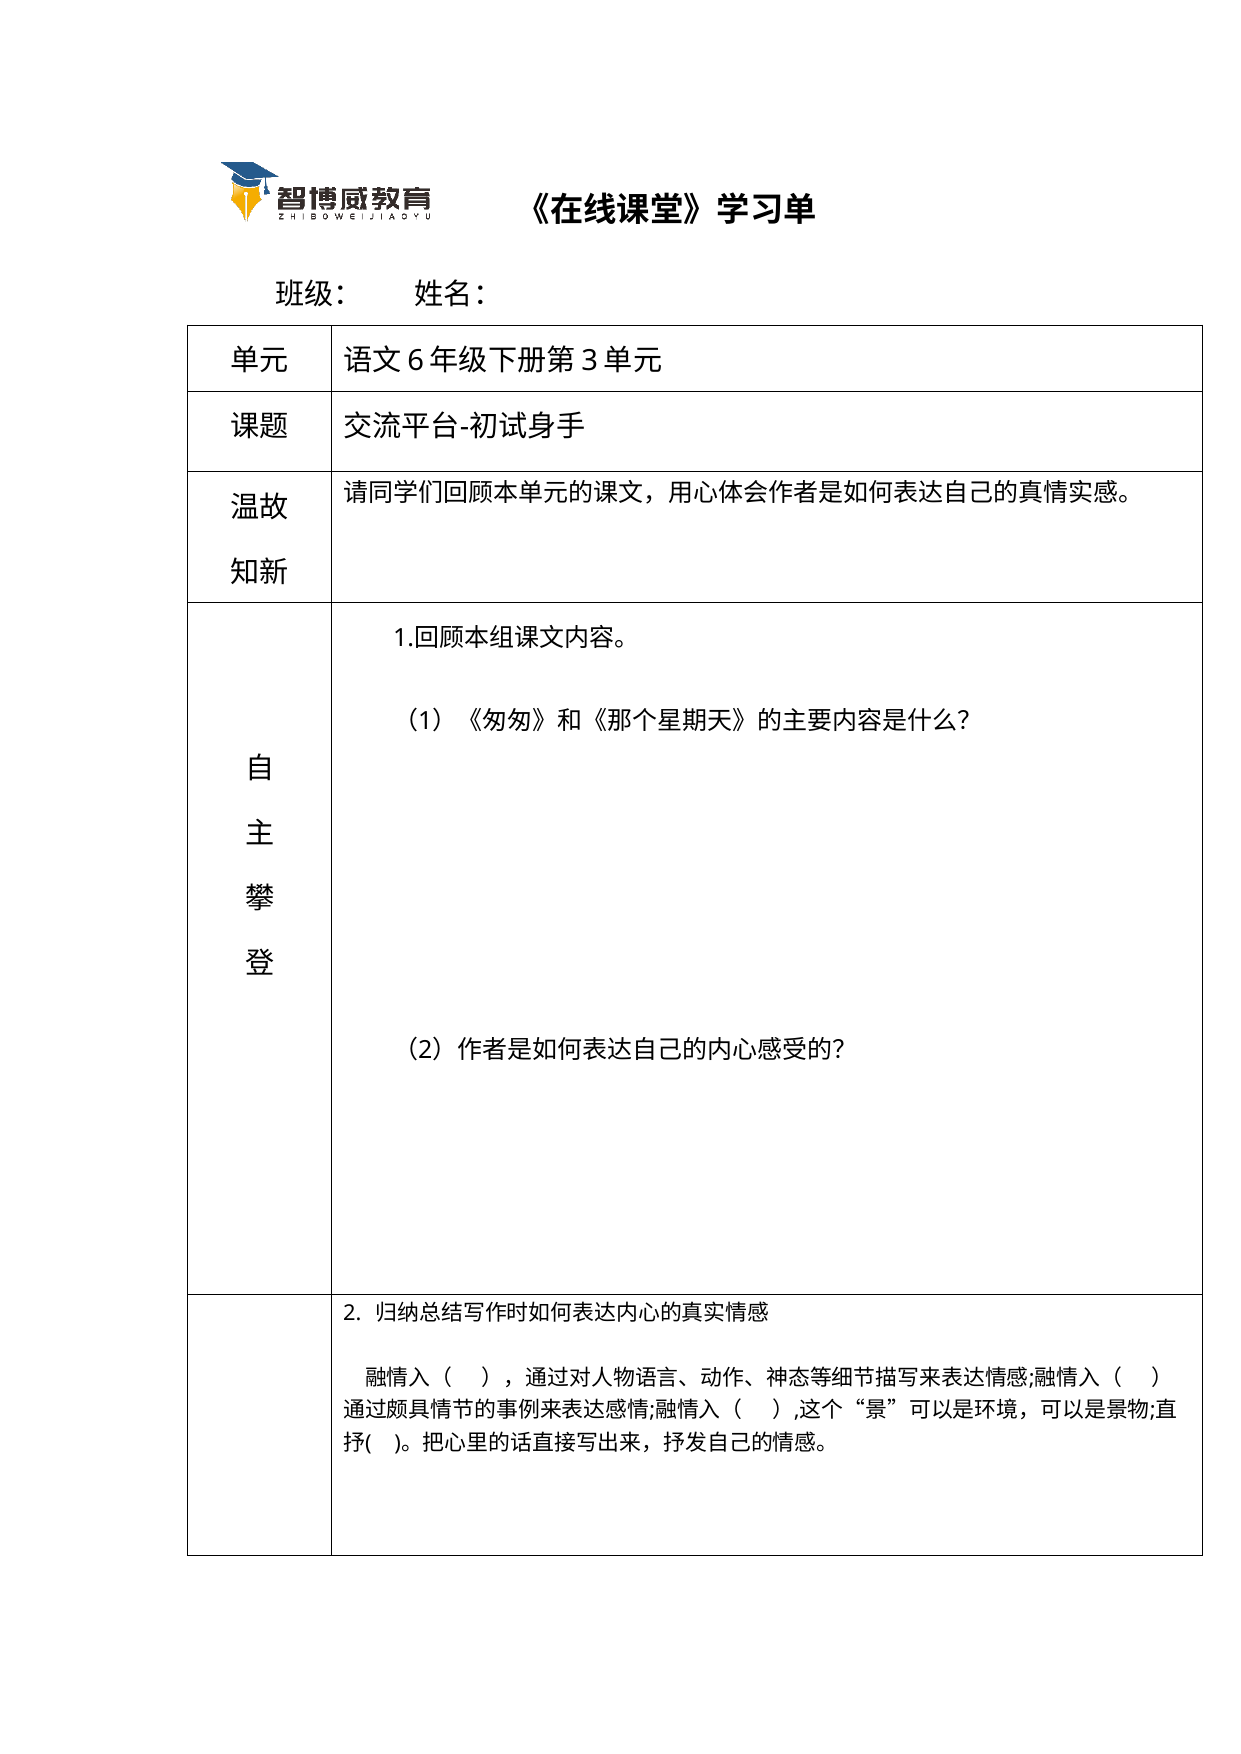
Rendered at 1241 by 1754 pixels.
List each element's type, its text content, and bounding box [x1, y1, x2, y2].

table_header 单元 [188, 326, 331, 391]
table_cell 自 主 攀 登 [188, 603, 331, 1294]
table_cell [188, 1295, 331, 1555]
table_cell 温故 知新 [188, 472, 331, 602]
table_cell 1.回顾本组课文内容。 （1）《匆匆》和《那个星期天》的主要内容是什么？ （2）作者是如何表达自己的内心感受的？ [332, 603, 1202, 1294]
table_cell 请同学们回顾本单元的课文，用心体会作者是如何表达自己的真情实感。 [332, 472, 1202, 602]
text 班级： 姓名： [187, 259, 1053, 324]
table_cell 交流平台-初试身手 [332, 392, 1202, 471]
table_header 语文6年级下册第3单元 [332, 326, 1202, 391]
table_cell 课题 [188, 392, 331, 471]
picture [221, 162, 430, 222]
text 《在线课堂》学习单 [187, 162, 1053, 259]
